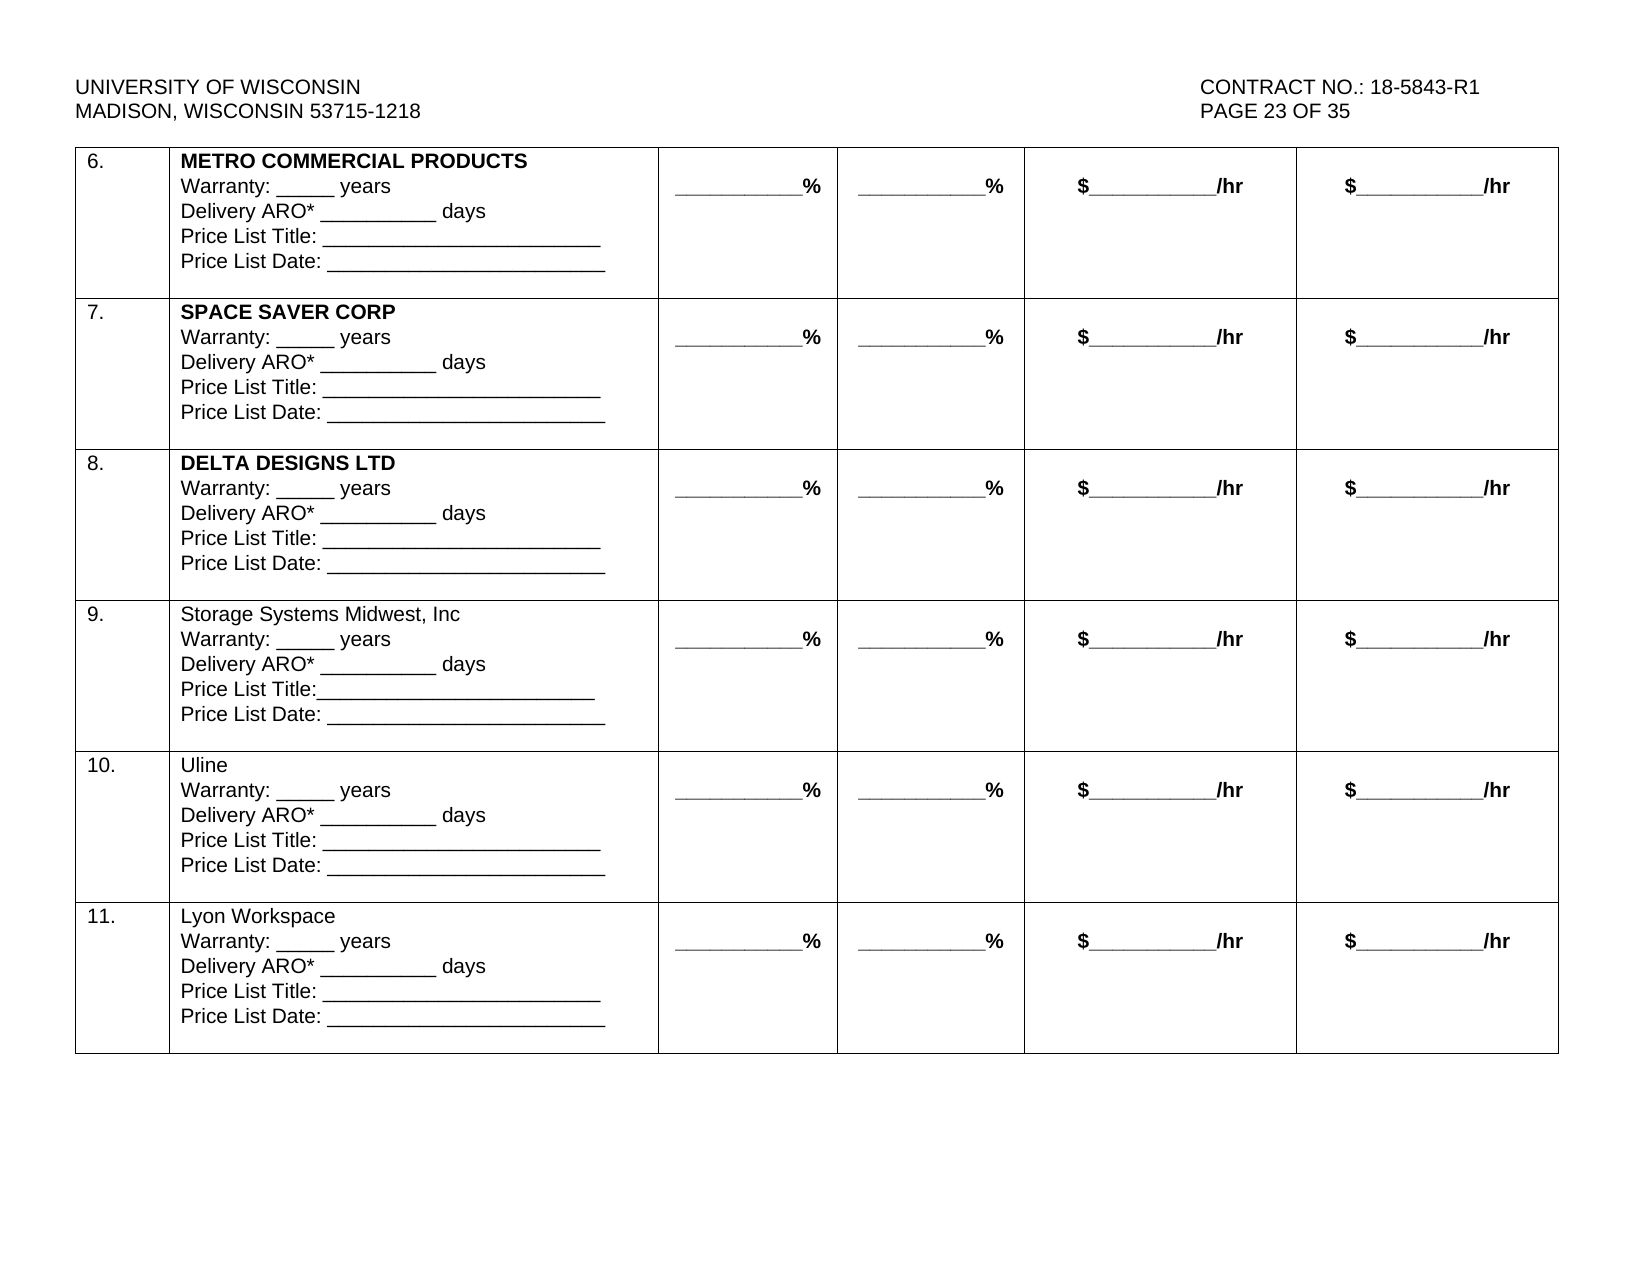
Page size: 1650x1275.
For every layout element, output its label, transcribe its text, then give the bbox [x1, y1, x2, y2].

table_cell ___________% [838, 903, 1024, 1053]
table_cell 7. [76, 299, 169, 449]
table_cell ___________% [838, 752, 1024, 902]
table_cell 10. [76, 752, 169, 902]
table_cell $___________/hr [1297, 903, 1558, 1053]
table_cell ___________% [659, 450, 837, 600]
table_cell $___________/hr [1297, 601, 1558, 751]
table_cell ___________% [838, 450, 1024, 600]
table_cell Storage Systems Midwest, Inc Warranty: _____ years Delivery ARO* __________ days Price List Title:________________________ Price List Date: ________________________ [170, 601, 658, 751]
table_cell $___________/hr [1025, 299, 1296, 449]
table_header ___________% [838, 148, 1024, 298]
table_header $___________/hr [1025, 148, 1296, 298]
text UNIVERSITY OF WISCONSIN CONTRACT NO.: 18-5843-R1 [75, 75, 1575, 99]
text MADISON, WISCONSIN 53715-1218 PAGE 23 OF 35 [75, 99, 1575, 123]
table_cell DELTA DESIGNS LTD Warranty: _____ years Delivery ARO* __________ days Price List Title: ________________________ Price List Date: ________________________ [170, 450, 658, 600]
table_cell $___________/hr [1025, 601, 1296, 751]
table_cell ___________% [659, 752, 837, 902]
table_header METRO COMMERCIAL PRODUCTS Warranty: _____ years Delivery ARO* __________ days Price List Title: ________________________ Price List Date: ________________________ [170, 148, 658, 298]
table_header 6. [76, 148, 169, 298]
table_cell ___________% [659, 903, 837, 1053]
table_cell 8. [76, 450, 169, 600]
table_cell 9. [76, 601, 169, 751]
table_cell $___________/hr [1297, 299, 1558, 449]
table_cell ___________% [838, 601, 1024, 751]
table_cell ___________% [659, 601, 837, 751]
table_cell $___________/hr [1025, 752, 1296, 902]
table_cell SPACE SAVER CORP Warranty: _____ years Delivery ARO* __________ days Price List Title: ________________________ Price List Date: ________________________ [170, 299, 658, 449]
table_cell 11. [76, 903, 169, 1053]
table_cell $___________/hr [1025, 450, 1296, 600]
table_cell ___________% [659, 299, 837, 449]
table_header $___________/hr [1297, 148, 1558, 298]
table_cell Lyon Workspace Warranty: _____ years Delivery ARO* __________ days Price List Title: ________________________ Price List Date: ________________________ [170, 903, 658, 1053]
table_header ___________% [659, 148, 837, 298]
table_cell $___________/hr [1025, 903, 1296, 1053]
table_cell $___________/hr [1297, 752, 1558, 902]
table_cell Uline Warranty: _____ years Delivery ARO* __________ days Price List Title: ________________________ Price List Date: ________________________ [170, 752, 658, 902]
table_cell $___________/hr [1297, 450, 1558, 600]
table_cell ___________% [838, 299, 1024, 449]
